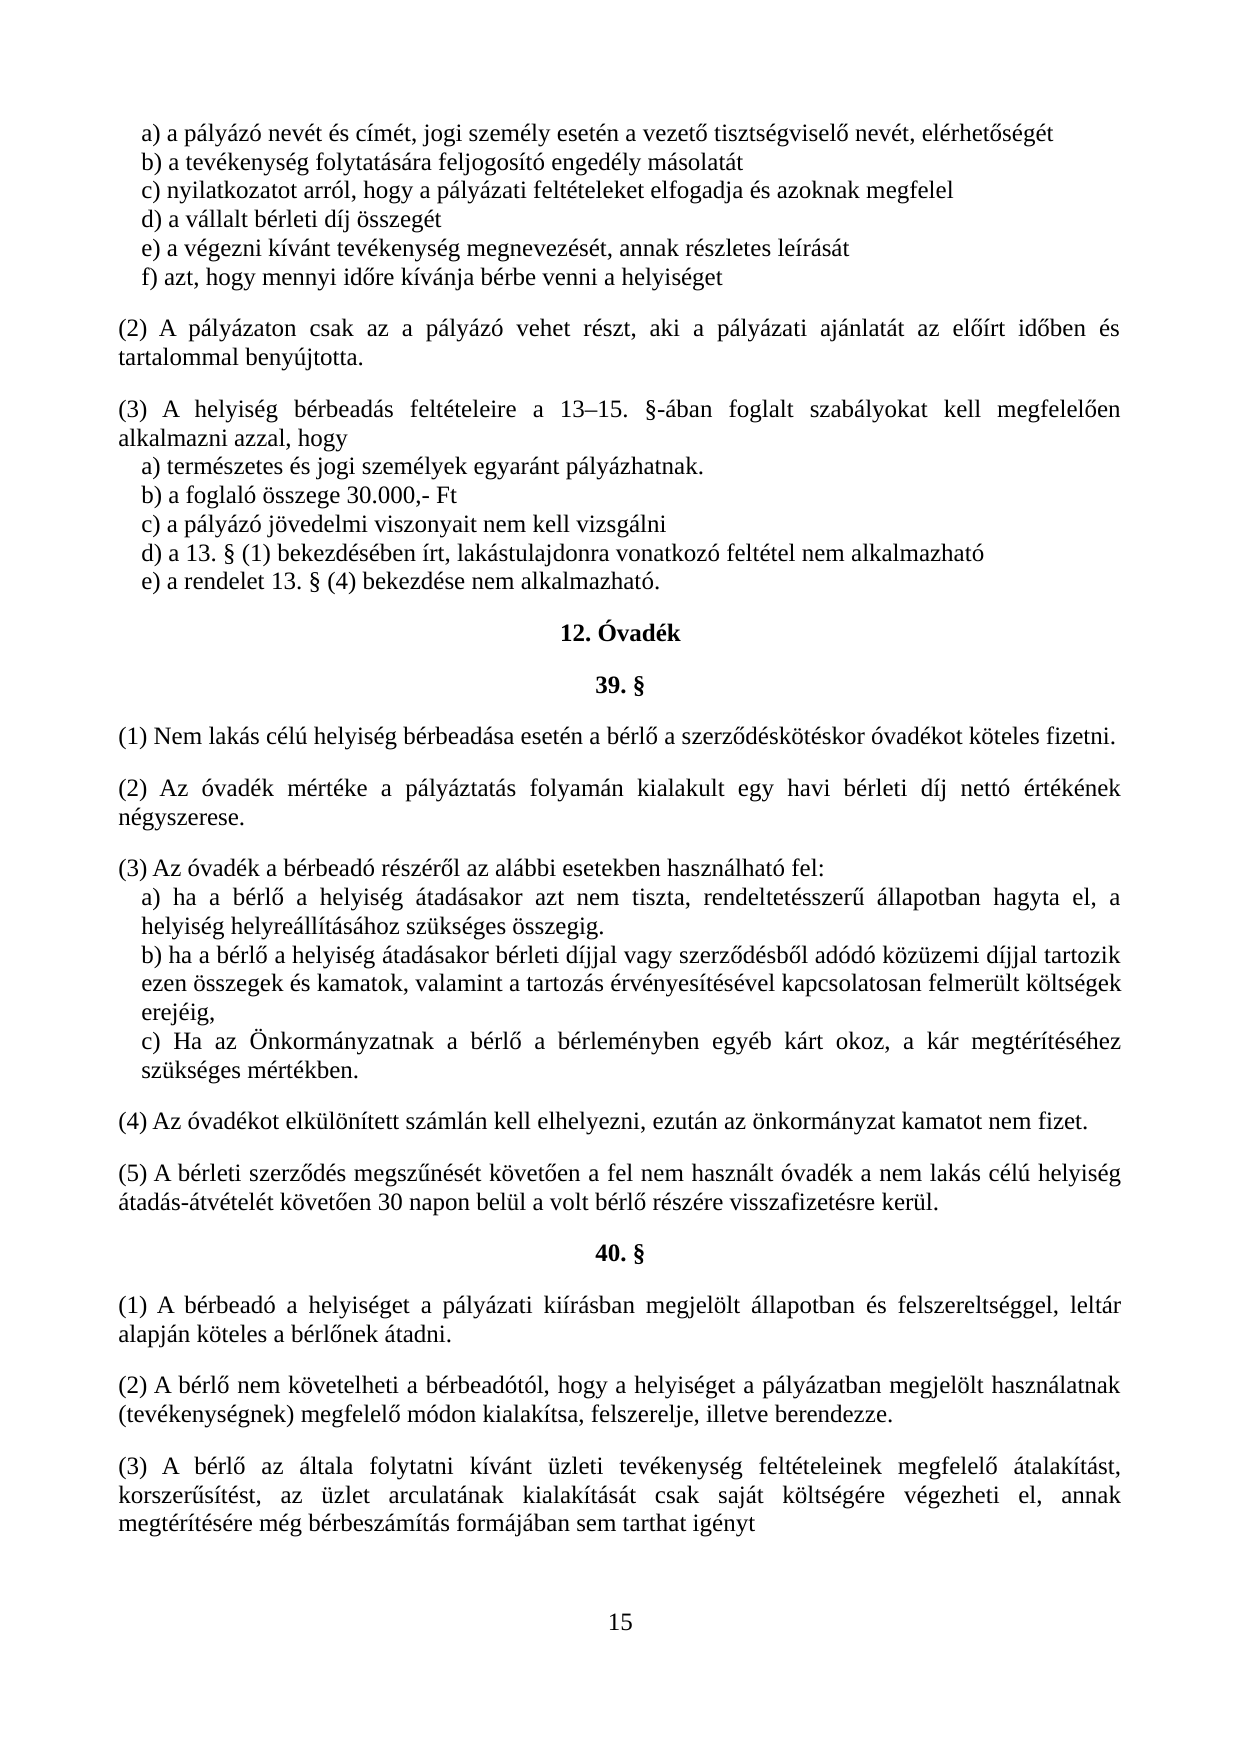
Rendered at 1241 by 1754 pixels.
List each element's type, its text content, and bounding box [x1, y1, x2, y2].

text (2) A bérlő nem követelheti a bérbeadótól, hogy a helyiséget a pályázatban megjelölt használatnak (tevékenységnek) megfelelő módon kialakítsa, felszerelje, illetve berendezze. [118, 1371, 1122, 1428]
text (2) A pályázaton csak az a pályázó vehet részt, aki a pályázati ajánlatát az előírt időben és tartalommal benyújtotta. [118, 313, 1122, 371]
text f) azt, hogy mennyi időre kívánja bérbe venni a helyiséget [141, 262, 1122, 291]
text a) a pályázó nevét és címét, jogi személy esetén a vezető tisztségviselő nevét, elérhetőségét [141, 118, 1122, 147]
text (3) Az óvadék a bérbeadó részéről az alábbi esetekben használható fel: [118, 853, 1122, 882]
text (3) A helyiség bérbeadás feltételeire a 13–15. §-ában foglalt szabályokat kell megfelelően alkalmazni azzal, hogy [118, 394, 1122, 451]
text a) ha a bérlő a helyiség átadásakor azt nem tiszta, rendeltetésszerű állapotban hagyta el, a helyiség helyreállításához szükséges összegig. [141, 882, 1122, 940]
text d) a vállalt bérleti díj összegét [141, 204, 1122, 233]
text b) a foglaló összege 30.000,- Ft [141, 480, 1122, 509]
text 39. § [118, 670, 1122, 698]
text c) Ha az Önkormányzatnak a bérlő a bérleményben egyéb kárt okoz, a kár megtérítéséhez szükséges mértékben. [141, 1026, 1122, 1083]
text (4) Az óvadékot elkülönített számlán kell elhelyezni, ezután az önkormányzat kamatot nem fizet. [118, 1106, 1122, 1135]
text (2) Az óvadék mértéke a pályáztatás folyamán kialakult egy havi bérleti díj nettó értékének négyszerese. [118, 773, 1122, 831]
text c) a pályázó jövedelmi viszonyait nem kell vizsgálni [141, 509, 1122, 538]
text (5) A bérleti szerződés megszűnését követően a fel nem használt óvadék a nem lakás célú helyiség átadás-átvételét követően 30 napon belül a volt bérlő részére visszafizetésre kerül. [118, 1158, 1122, 1216]
text e) a végezni kívánt tevékenység megnevezését, annak részletes leírását [141, 233, 1122, 262]
text c) nyilatkozatot arról, hogy a pályázati feltételeket elfogadja és azoknak megfelel [141, 176, 1122, 204]
text d) a 13. § (1) bekezdésében írt, lakástulajdonra vonatkozó feltétel nem alkalmazható [141, 538, 1122, 566]
text b) ha a bérlő a helyiség átadásakor bérleti díjjal vagy szerződésből adódó közüzemi díjjal tartozik ezen összegek és kamatok, valamint a tartozás érvényesítésével kapcsolatosan felmerült költségek erejéig, [141, 940, 1122, 1026]
text (1) Nem lakás célú helyiség bérbeadása esetén a bérlő a szerződéskötéskor óvadékot köteles fizetni. [118, 721, 1122, 750]
text (3) A bérlő az általa folytatni kívánt üzleti tevékenység feltételeinek megfelelő átalakítást, korszerűsítést, az üzlet arculatának kialakítását csak saját költségére végezheti el, annak megtérítésére még bérbeszámítás formájában sem tarthat igényt [118, 1451, 1122, 1537]
text 40. § [118, 1238, 1122, 1267]
text 12. Óvadék [118, 618, 1122, 647]
text b) a tevékenység folytatására feljogosító engedély másolatát [141, 147, 1122, 176]
text e) a rendelet 13. § (4) bekezdése nem alkalmazható. [141, 566, 1122, 595]
text (1) A bérbeadó a helyiséget a pályázati kiírásban megjelölt állapotban és felszereltséggel, leltár alapján köteles a bérlőnek átadni. [118, 1290, 1122, 1348]
text a) természetes és jogi személyek egyaránt pályázhatnak. [141, 451, 1122, 480]
